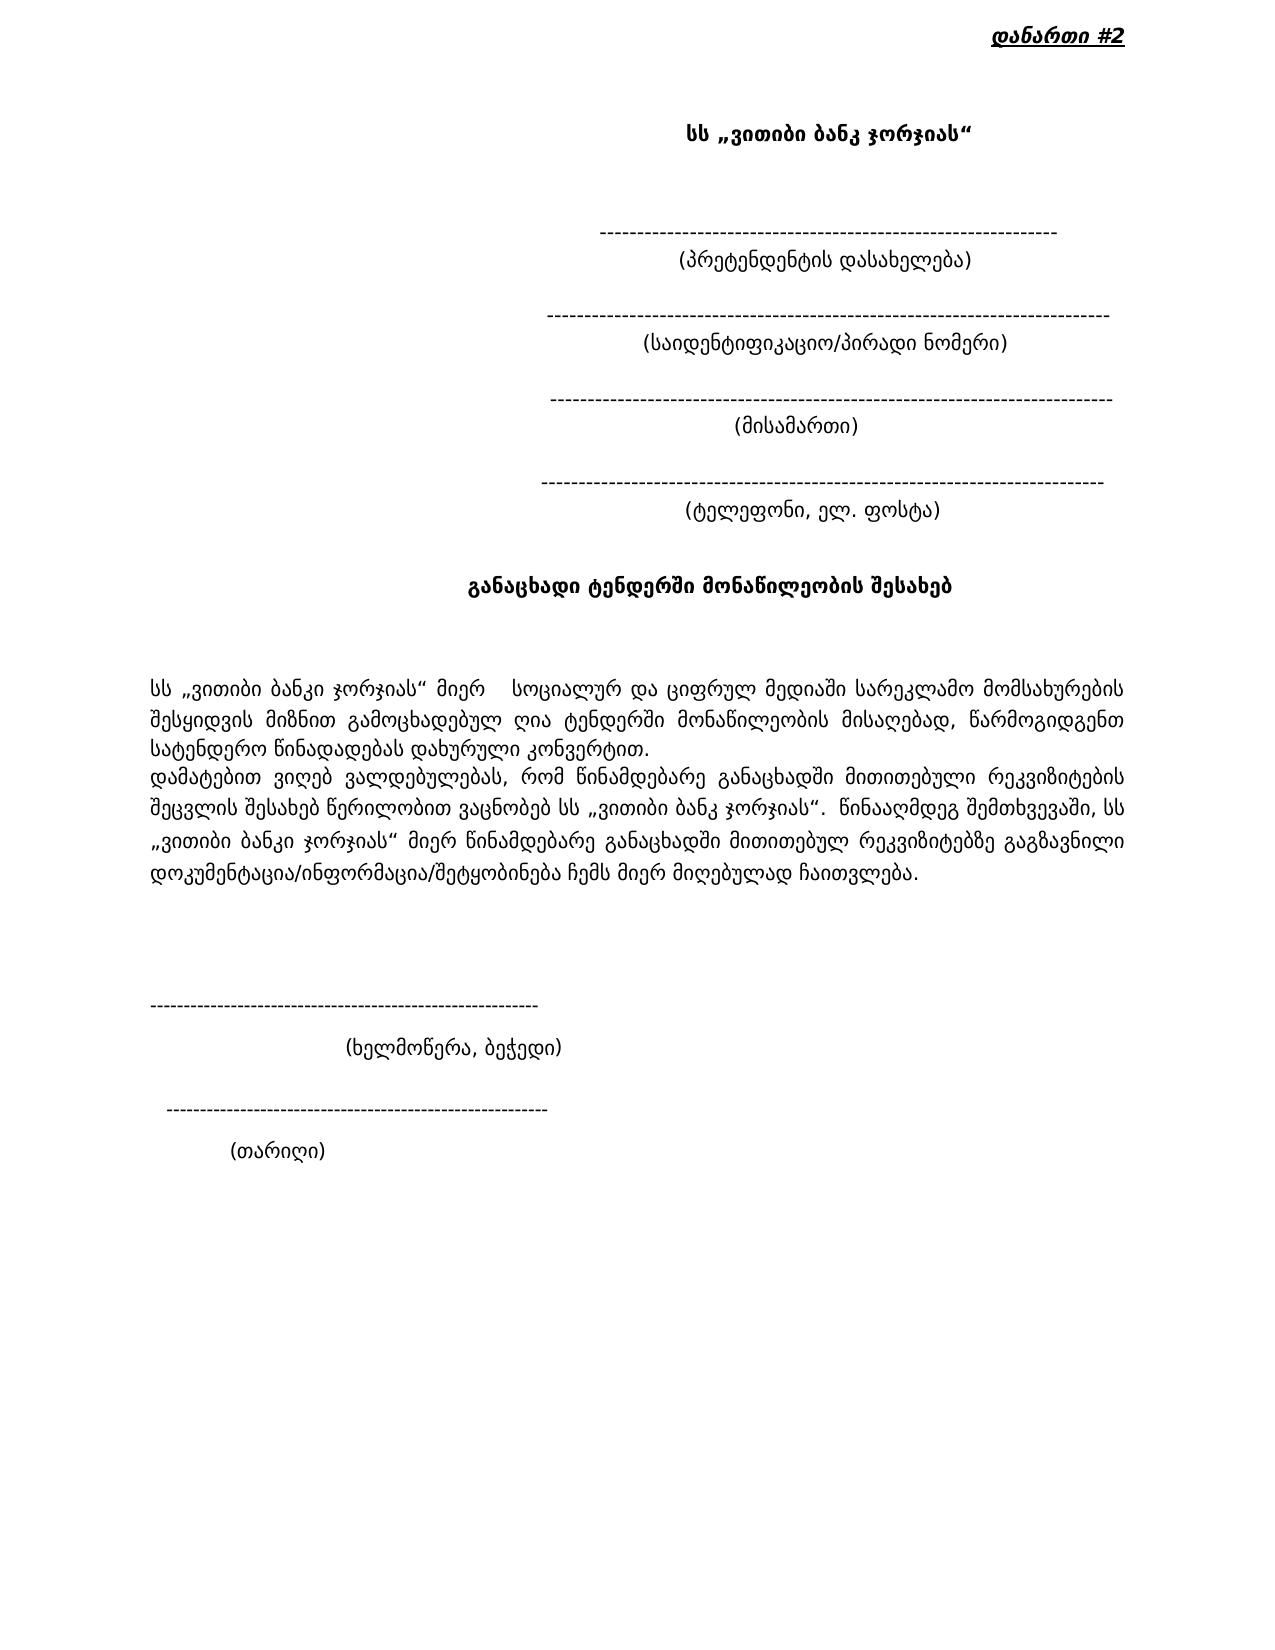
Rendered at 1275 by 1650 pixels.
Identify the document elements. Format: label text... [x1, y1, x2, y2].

text განაცხადი ტენდერში მონაწილეობის შესახებ [150, 574, 1125, 599]
text --------------------------------------------------------------------------- [150, 303, 1125, 328]
text ---------------------------------------------------------- (ხელმოწერა, ბეჭედი) [150, 991, 1125, 1073]
text (პრეტენდენტის დასახელება) [150, 248, 1125, 272]
text დამატებით ვიღებ ვალდებულებას, რომ წინამდებარე განაცხადში მითითებული რეკვიზიტების შეცვლის შესახებ წერილობით ვაცნობებ სს „ვითიბი ბანკ ჯორჯიას“. წინააღმდეგ შემთხვევაში, სს „ვითიბი ბანკი ჯორჯიას“ მიერ წინამდებარე განაცხადში მითითებულ რეკვიზიტებზე გაგზავნილი დოკუმენტაცია/ინფორმაცია/შეტყობინება ჩემს მიერ მიღებულად ჩაითვლება. [150, 765, 1125, 887]
text სს „ვითიბი ბანკ ჯორჯიას“ [150, 122, 1125, 146]
text ------------------------------------------------------------- [150, 220, 1125, 244]
text (საიდენტიფიკაციო/პირადი ნომერი) [150, 331, 1125, 355]
text --------------------------------------------------------------------------- [150, 387, 1125, 411]
text (ტელეფონი, ელ. ფოსტა) [150, 498, 1125, 522]
text დანართი #2 [150, 19, 1125, 49]
text სს „ვითიბი ბანკი ჯორჯიას“ მიერ სოციალურ და ციფრულ მედიაში სარეკლამო მომსახურების შესყიდვის მიზნით გამოცხადებულ ღია ტენდერში მონაწილეობის მისაღებად, წარმოგიდგენთ სატენდერო წინადადებას დახურული კონვერტით. [150, 677, 1125, 761]
text --------------------------------------------------------- [150, 1094, 1125, 1135]
text (თარიღი) [150, 1135, 1125, 1176]
text (მისამართი) [150, 414, 1125, 439]
text --------------------------------------------------------------------------- [150, 470, 1125, 494]
